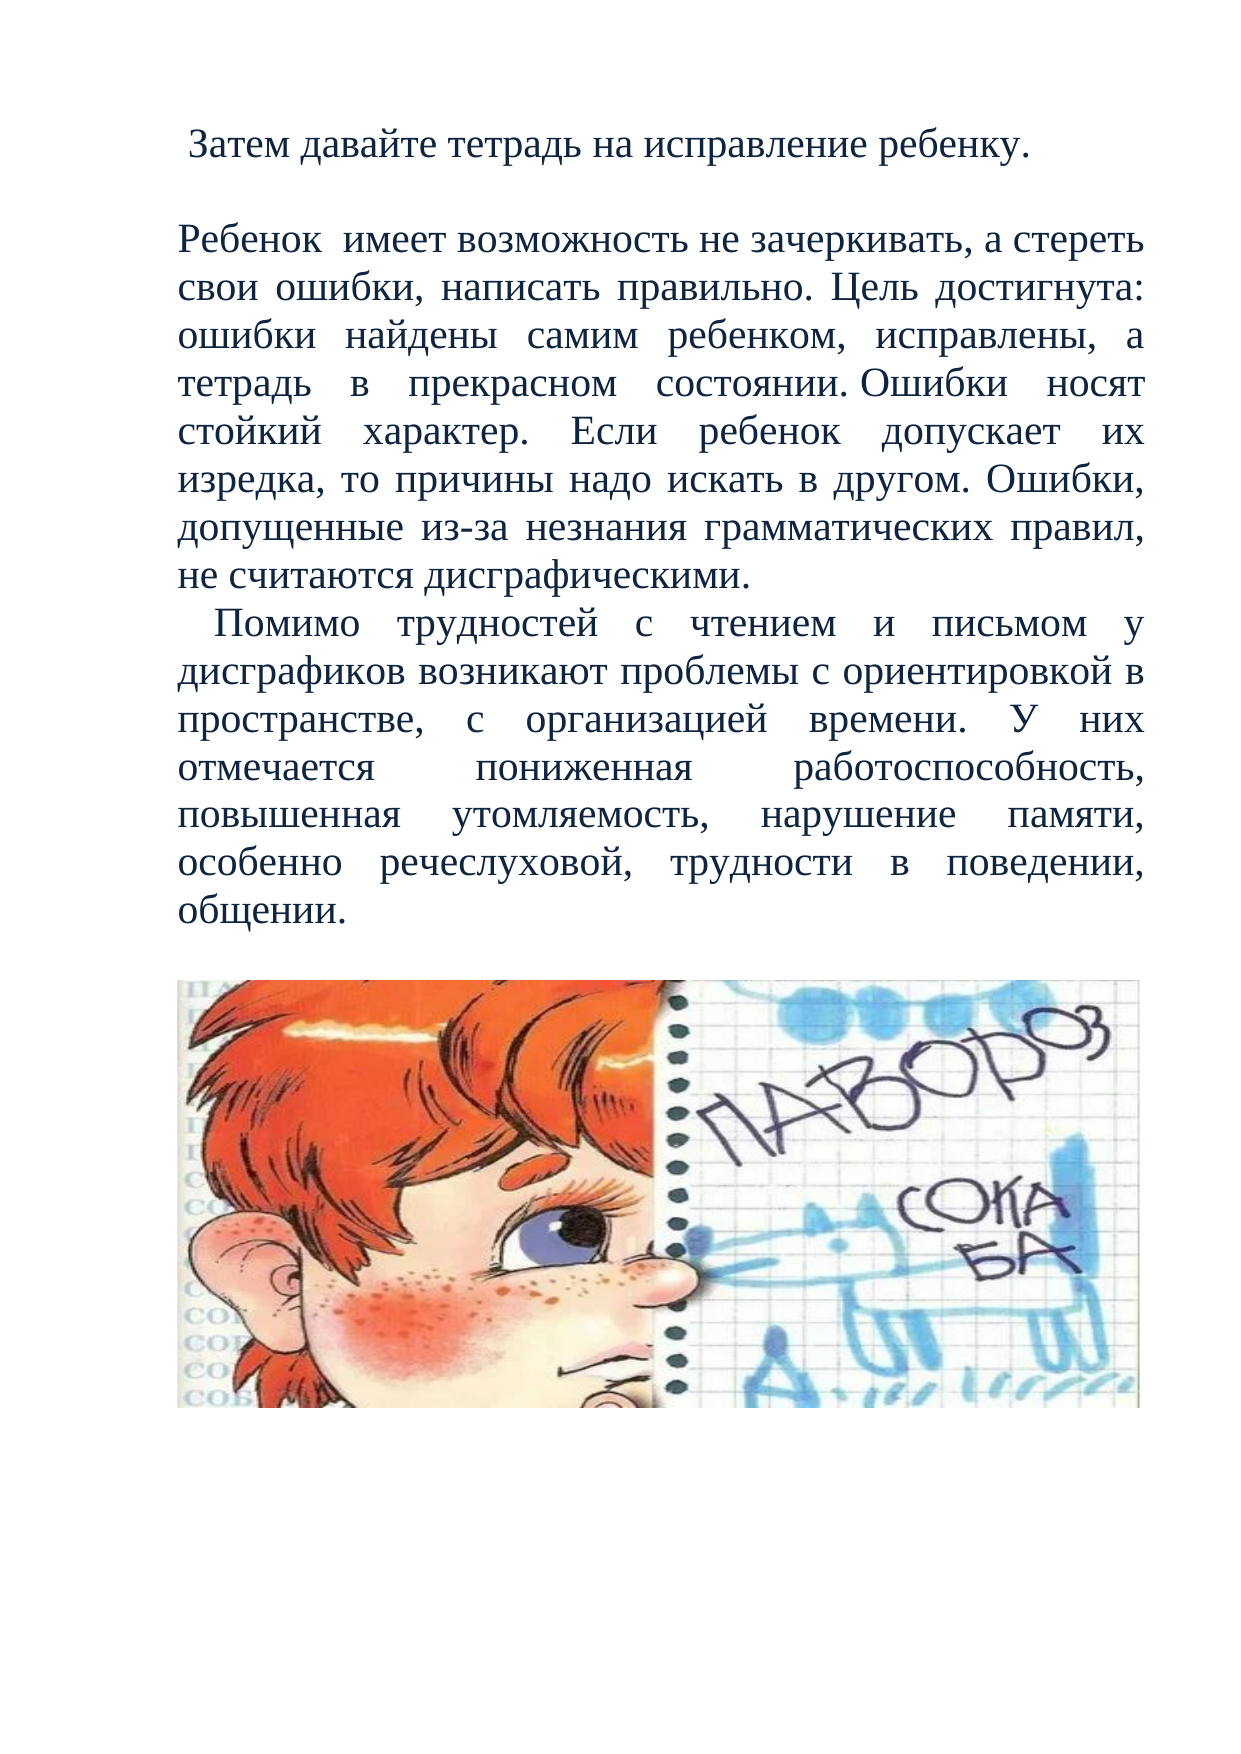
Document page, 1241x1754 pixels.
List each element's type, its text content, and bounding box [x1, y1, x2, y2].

text Ребенок имеет возможность не зачеркивать, а стереть свои ошибки, написать правильно. Цель достигнута: ошибки найдены самим ребенком, исправлены, а тетрадь в прекрасном состоянии. Ошибки носят стойкий характер. Если ребенок допускает их изредка, то причины надо искать в другом. Ошибки, допущенные из-за незнания грамматических правил, не считаются дисграфическими. [177, 214, 1145, 597]
picture [177, 980, 1140, 1408]
text Затем давайте тетрадь на исправление ребенку. [177, 118, 1145, 166]
text Помимо трудностей с чтением и письмом у дисграфиков возникают проблемы с ориентировкой в пространстве, с организацией времени. У них отмечается пониженная работоспособность, повышенная утомляемость, нарушение памяти, особенно речеслуховой, трудности в поведении, общении. [177, 597, 1145, 933]
